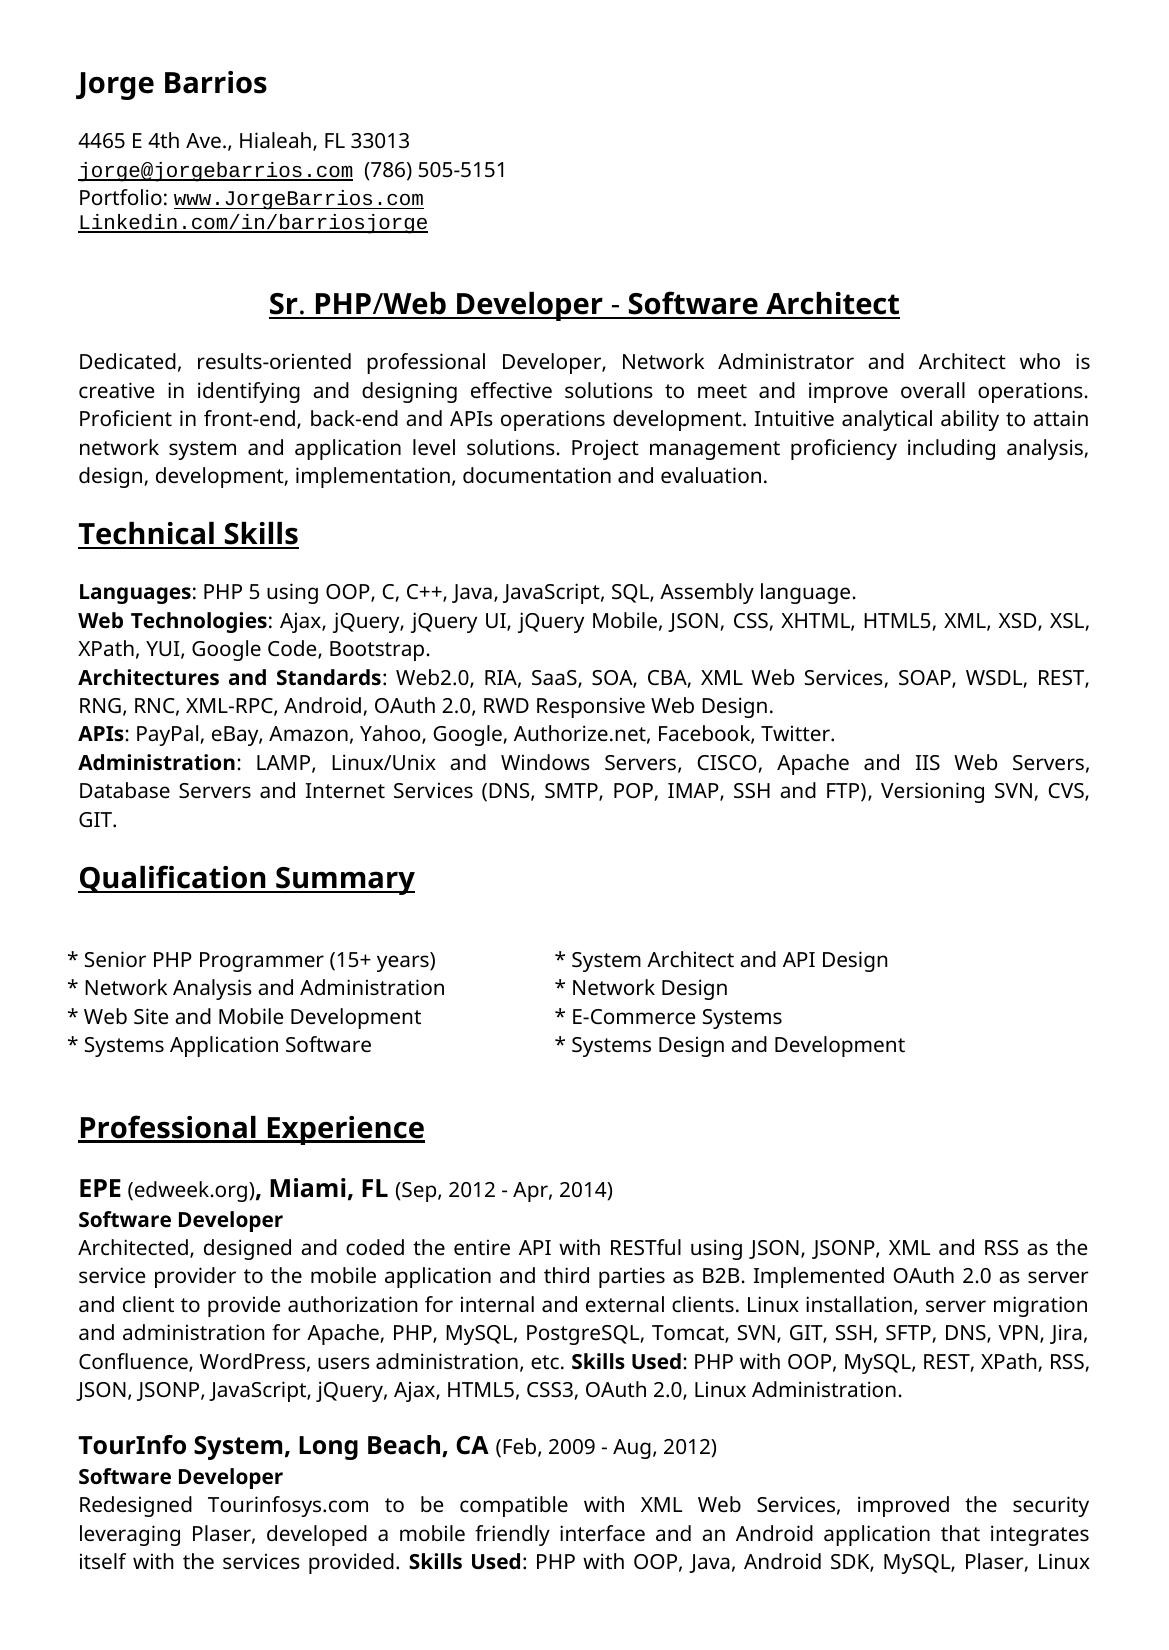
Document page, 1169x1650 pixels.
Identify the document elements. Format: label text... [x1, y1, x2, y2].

text Web Technologies: Ajax, jQuery, jQuery UI, jQuery Mobile, JSON, CSS, XHTML, HTML5, XML, XSD, XSL, XPath, YUI, Google Code, Bootstrap. [78, 606, 1091, 663]
text Sr. PHP/Web Developer - Software Architect [78, 283, 1091, 323]
text Qualification Summary [78, 857, 1091, 897]
text Dedicated, results-oriented professional Developer, Network Administrator and Architect who is creative in identifying and designing effective solutions to meet and improve overall operations. Proficient in front-end, back-end and APIs operations development. Intuitive analytical ability to attain network system and application level solutions. Project management proficiency including analysis, design, development, implementation, documentation and evaluation. [78, 347, 1091, 489]
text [78, 1490, 1091, 1576]
text APIs: PayPal, eBay, Amazon, Yahoo, Google, Authorize.net, Facebook, Twitter. [78, 719, 1091, 748]
text Linkedin.com/in/barriosjorge [78, 212, 1091, 235]
text EPE (edweek.org), Miami, FL (Sep, 2012 - Apr, 2014) [78, 1171, 1091, 1205]
text TourInfo System, Long Beach, CA (Feb, 2009 - Aug, 2012) [78, 1428, 1091, 1462]
text Portfolio: www.JorgeBarrios.com [78, 183, 1091, 212]
text Languages: PHP 5 using OOP, C, C++, Java, JavaScript, SQL, Assembly language. [78, 577, 1091, 606]
text Architected, designed and coded the entire API with RESTful using JSON, JSONP, XML and RSS as the service provider to the mobile application and third parties as B2B. Implemented OAuth 2.0 as server and client to provide authorization for internal and external clients. Linux installation, server migration and administration for Apache, PHP, MySQL, PostgreSQL, Tomcat, SVN, GIT, SSH, SFTP, DNS, VPN, Jira, Confluence, WordPress, users administration, etc. Skills Used: PHP with OOP, MySQL, REST, XPath, RSS, JSON, JSONP, JavaScript, jQuery, Ajax, HTML5, CSS3, OAuth 2.0, Linux Administration. [78, 1233, 1091, 1404]
table_header * System Architect and API Design * Network Design * E-Commerce Systems * Systems Design and Development [554, 921, 1042, 1059]
text Software Developer [78, 1462, 1091, 1490]
text Technical Skills [78, 513, 1091, 553]
text Administration: LAMP, Linux/Unix and Windows Servers, CISCO, Apache and IIS Web Servers, Database Servers and Internet Services (DNS, SMTP, POP, IMAP, SSH and FTP), Versioning SVN, CVS, GIT. [78, 748, 1091, 833]
text Professional Experience [78, 1107, 1091, 1147]
text Architectures and Standards: Web2.0, RIA, SaaS, SOA, CBA, XML Web Services, SOAP, WSDL, REST, RNG, RNC, XML-RPC, Android, OAuth 2.0, RWD Responsive Web Design. [78, 663, 1091, 719]
text Jorge Barrios [78, 62, 1091, 102]
text 4465 E 4th Ave., Hialeah, FL 33013 [78, 126, 1091, 155]
table_header * Senior PHP Programmer (15+ years) * Network Analysis and Administration * Web Site and Mobile Development * Systems Application Software [67, 921, 554, 1059]
text jorge@jorgebarrios.com (786) 505-5151 [78, 155, 1091, 183]
text Software Developer [78, 1205, 1091, 1233]
